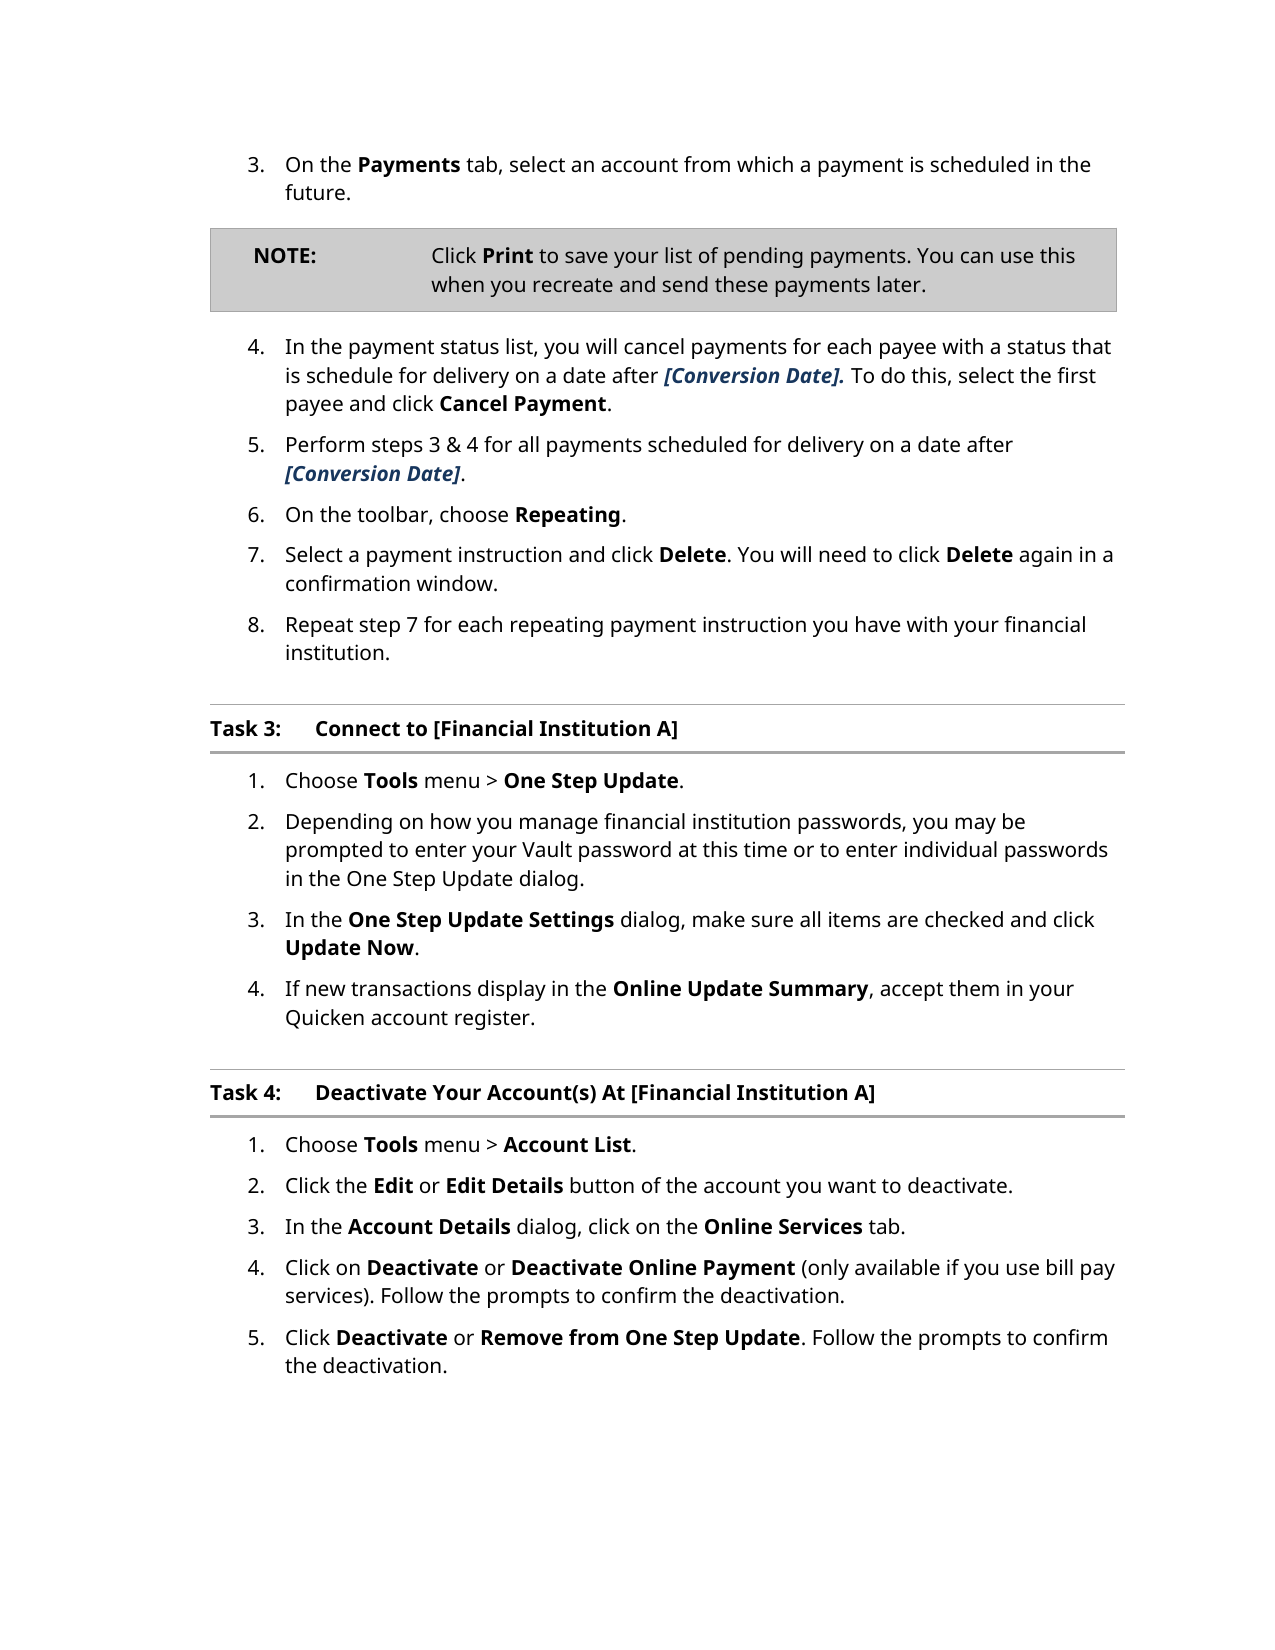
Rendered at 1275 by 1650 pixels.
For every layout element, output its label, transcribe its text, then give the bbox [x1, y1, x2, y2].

text If new transactions display in the Online Update Summary, accept them in your Quicken account register. [247, 974, 1125, 1031]
text Deactivate Your Account(s) At [Financial Institution A] [210, 1070, 1125, 1115]
list Choose Tools menu > Account List. [247, 1130, 1125, 1159]
text Connect to [Financial Institution A] [210, 705, 1125, 751]
text Click on Deactivate or Deactivate Online Payment (only available if you use bill pay services). Follow the prompts to confirm the deactivation. [247, 1253, 1125, 1310]
text Depending on how you manage financial institution passwords, you may be prompted to enter your Vault password at this time or to enter individual passwords in the One Step Update dialog. [247, 807, 1125, 892]
list Choose Tools menu > One Step Update. [247, 766, 1125, 794]
text In the Account Details dialog, click on the Online Services tab. [247, 1212, 1125, 1241]
text In the One Step Update Settings dialog, make sure all items are checked and click Update Now. [247, 905, 1125, 962]
text Click Print to save your list of pending payments. You can use this when you recreate and send these payments later. [211, 229, 1116, 311]
text Select a payment instruction and click Delete. You will need to click Delete again in a confirmation window. [247, 541, 1125, 597]
text Repeat step 7 for each repeating payment instruction you have with your financial institution. [247, 610, 1125, 667]
text In the payment status list, you will cancel payments for each payee with a status that is schedule for delivery on a date after [Conversion Date]. To do this, select the first payee and click Cancel Payment. [247, 332, 1125, 418]
text On the toolbar, choose Repeating. [247, 500, 1125, 528]
text Click the Edit or Edit Details button of the account you want to deactivate. [247, 1171, 1125, 1200]
text Perform steps 3 & 4 for all payments scheduled for delivery on a date after [Conversion Date]. [247, 430, 1125, 487]
text Click Deactivate or Remove from One Step Update. Follow the prompts to confirm the deactivation. [247, 1323, 1125, 1379]
text On the Payments tab, select an account from which a payment is scheduled in the future. [247, 150, 1125, 207]
